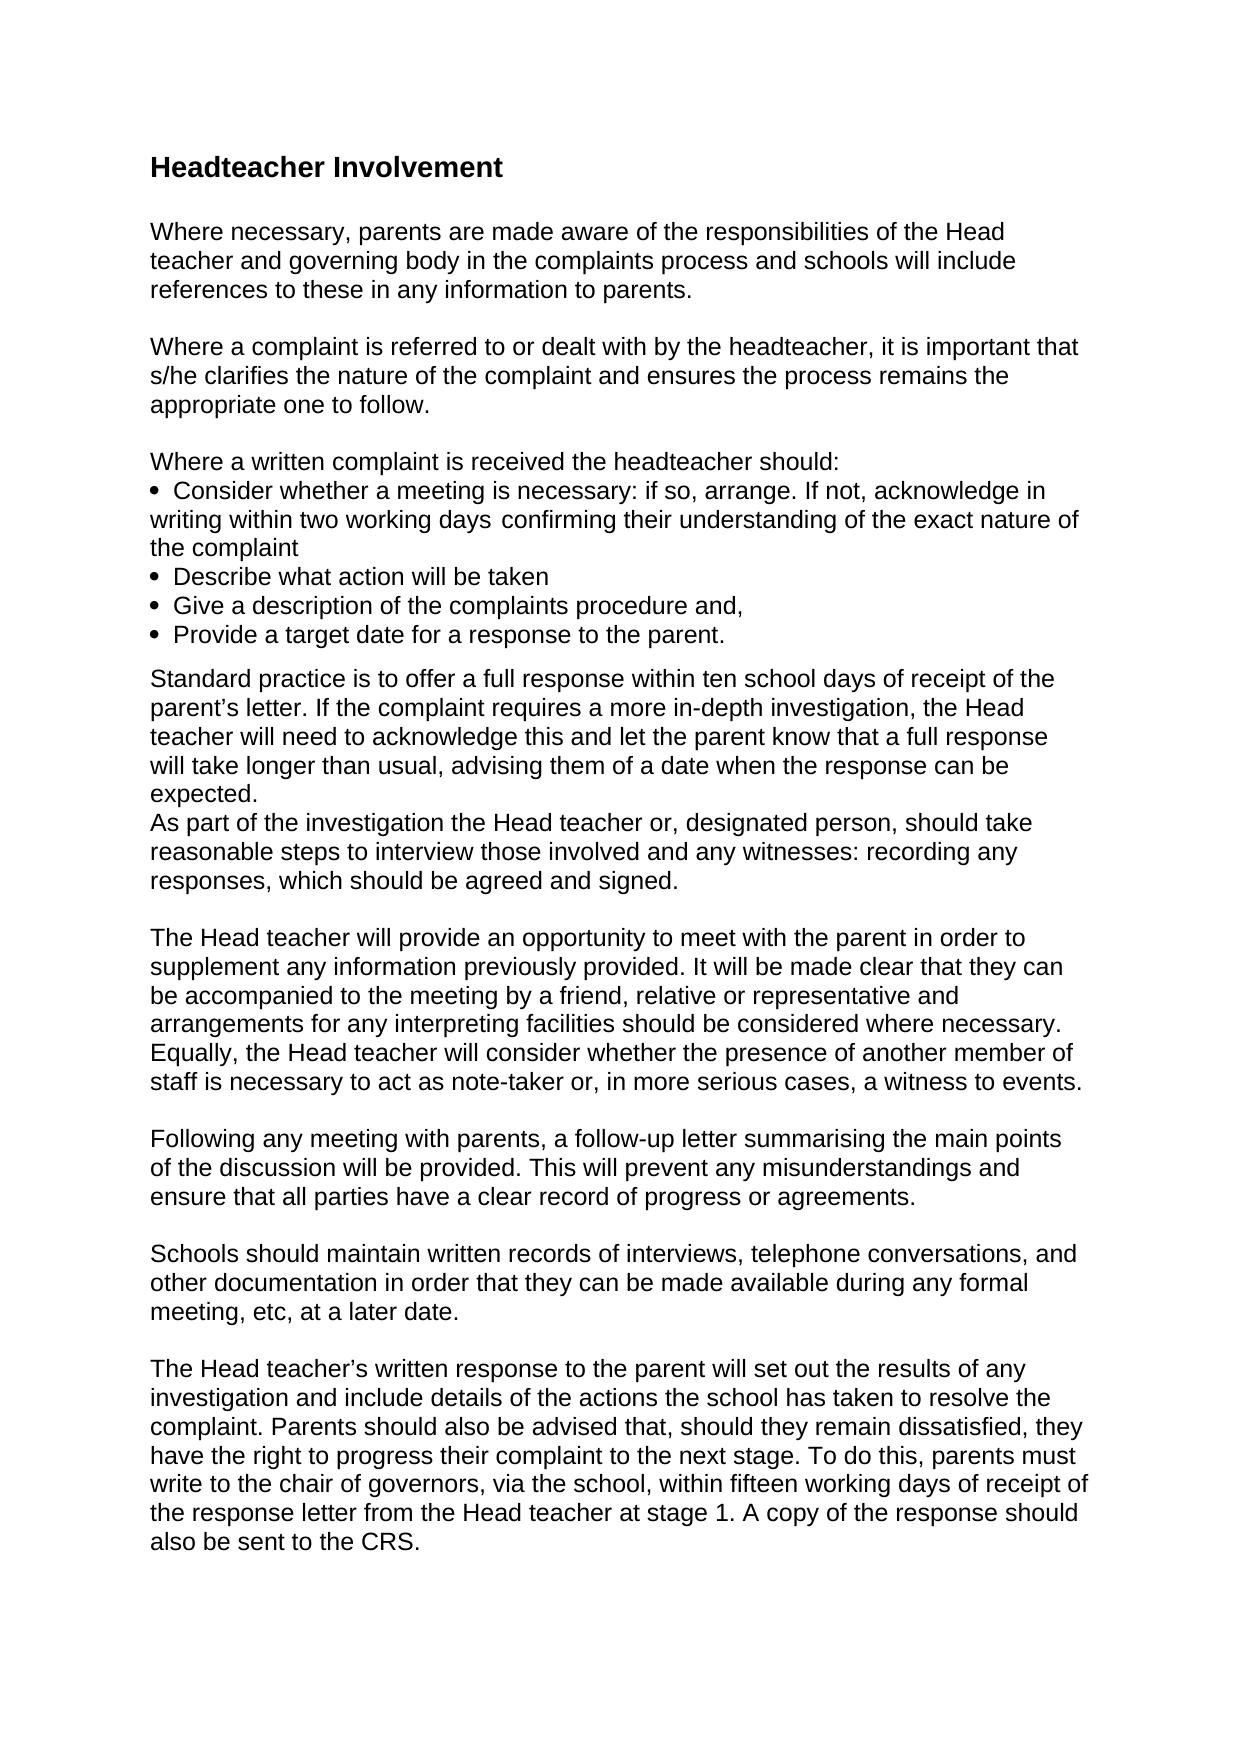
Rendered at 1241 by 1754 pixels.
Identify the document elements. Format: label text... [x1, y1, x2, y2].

text The Head teacher’s written response to the parent will set out the results of any investigation and include details of the actions the school has taken to resolve the complaint. Parents should also be advised that, should they remain dissatisfied, they have the right to progress their complaint to the next stage. To do this, parents must write to the chair of governors, via the school, within fifteen working days of receipt of the response letter from the Head teacher at stage 1. A copy of the response should also be sent to the CRS. [150, 1354, 1090, 1556]
text Where a complaint is referred to or dealt with by the headteacher, it is important that s/he clarifies the nature of the complaint and ensures the process remains the appropriate one to follow. [150, 332, 1090, 418]
text Schools should maintain written records of interviews, telephone conversations, and other documentation in order that they can be made available during any formal meeting, etc, at a later date. [150, 1239, 1090, 1326]
text Where necessary, parents are made aware of the responsibilities of the Head teacher and governing body in the complaints process and schools will include references to these in any information to parents. [150, 217, 1090, 303]
text Where a written complaint is received the headteacher should: [150, 447, 1090, 476]
text Provide a target date for a response to the parent. [150, 620, 1090, 649]
text Describe what action will be taken [150, 562, 1090, 591]
text Consider whether a meeting is necessary: if so, arrange. If not, acknowledge in writing within two working days confirming their understanding of the exact nature of the complaint [150, 476, 1090, 562]
text Standard practice is to offer a full response within ten school days of receipt of the parent’s letter. If the complaint requires a more in-depth investigation, the Head teacher will need to acknowledge this and let the parent know that a full response will take longer than usual, advising them of a date when the response can be expected. [150, 664, 1090, 808]
text Give a description of the complaints procedure and, [150, 591, 1090, 620]
text Headteacher Involvement [150, 150, 1090, 183]
text As part of the investigation the Head teacher or, designated person, should take reasonable steps to interview those involved and any witnesses: recording any responses, which should be agreed and signed. [150, 808, 1090, 894]
text The Head teacher will provide an opportunity to meet with the parent in order to supplement any information previously provided. It will be made clear that they can be accompanied to the meeting by a friend, relative or representative and arrangements for any interpreting facilities should be considered where necessary. Equally, the Head teacher will consider whether the presence of another member of staff is necessary to act as note-taker or, in more serious cases, a witness to events. [150, 923, 1090, 1096]
text Following any meeting with parents, a follow-up letter summarising the main points of the discussion will be provided. This will prevent any misunderstandings and ensure that all parties have a clear record of progress or agreements. [150, 1124, 1090, 1211]
